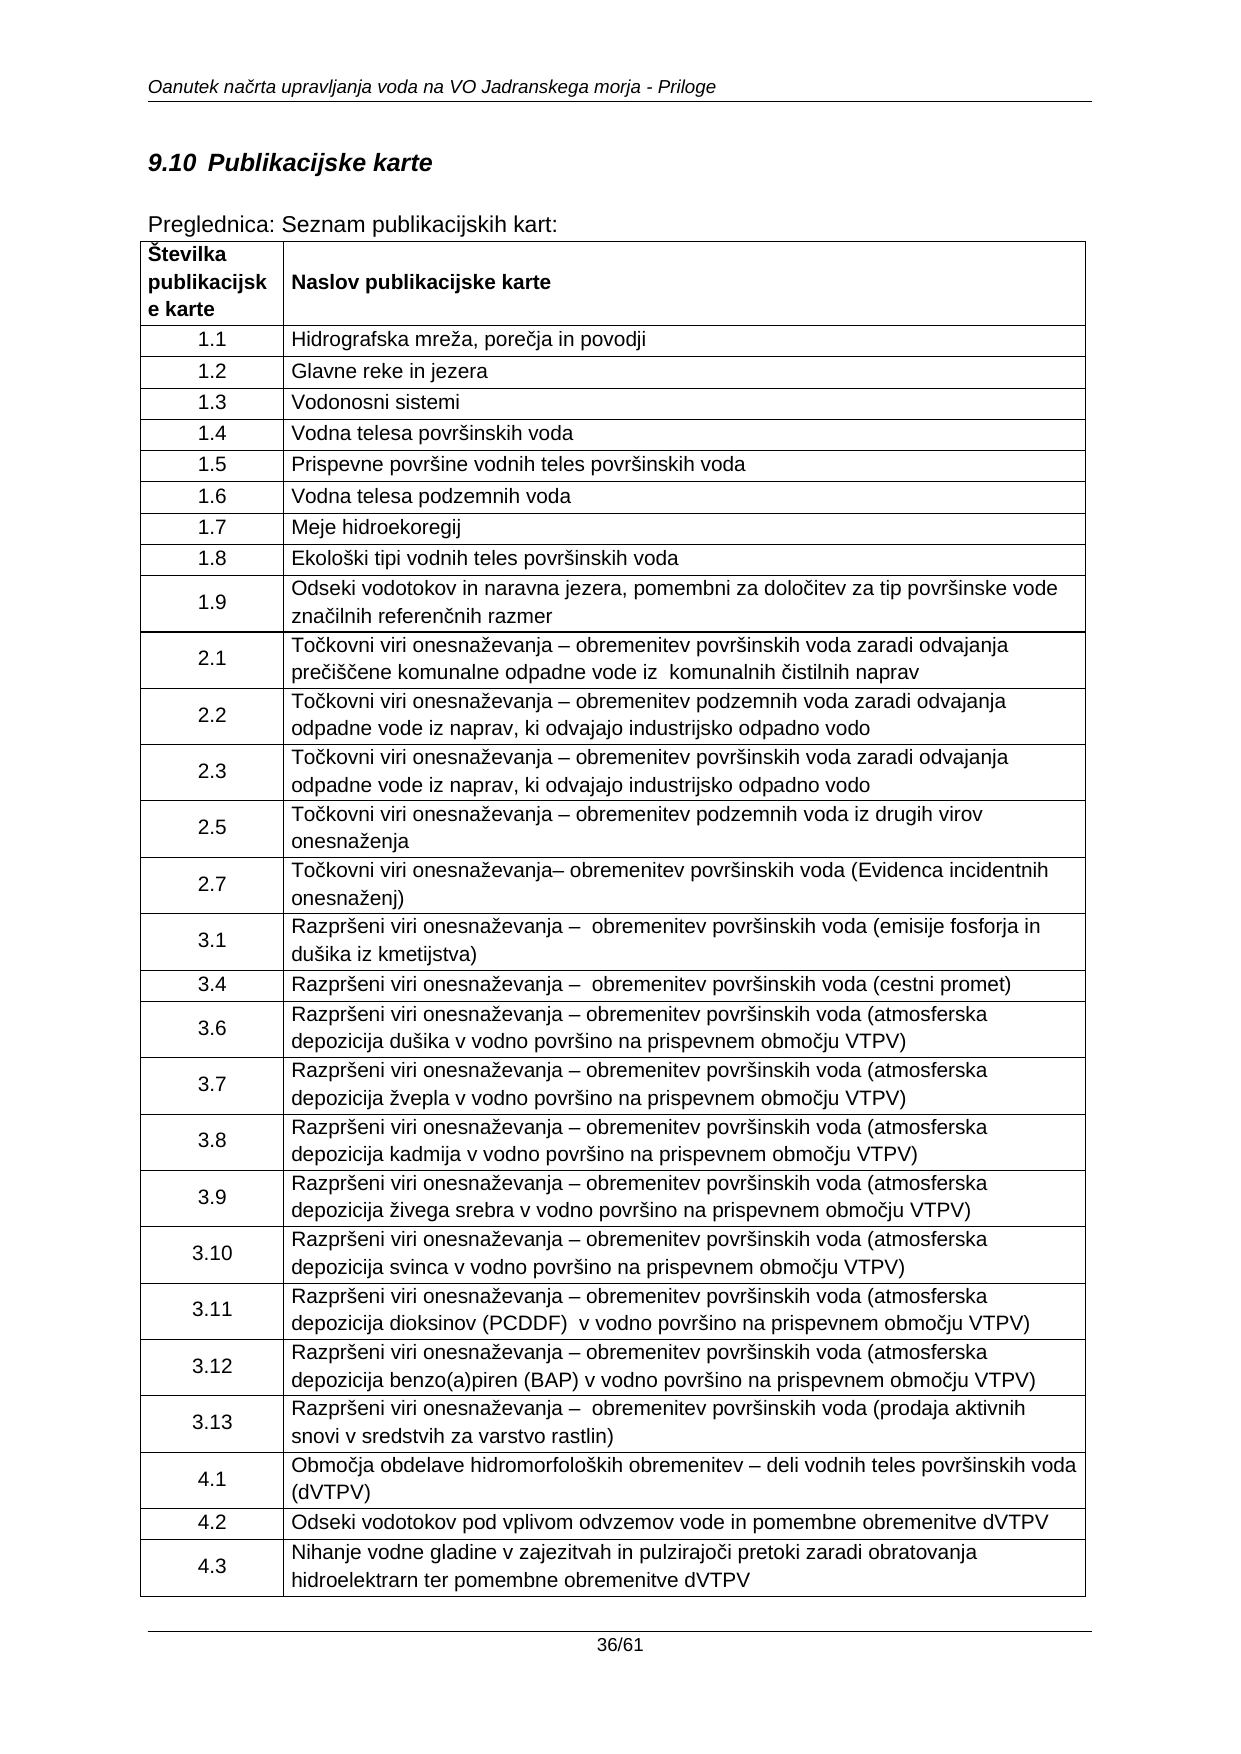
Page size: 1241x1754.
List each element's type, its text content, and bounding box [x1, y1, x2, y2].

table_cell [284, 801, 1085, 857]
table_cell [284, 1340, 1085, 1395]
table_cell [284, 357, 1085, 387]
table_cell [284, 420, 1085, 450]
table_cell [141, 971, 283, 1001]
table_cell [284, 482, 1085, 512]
list Preglednica: Seznam publikacijskih kart: [148, 211, 1092, 237]
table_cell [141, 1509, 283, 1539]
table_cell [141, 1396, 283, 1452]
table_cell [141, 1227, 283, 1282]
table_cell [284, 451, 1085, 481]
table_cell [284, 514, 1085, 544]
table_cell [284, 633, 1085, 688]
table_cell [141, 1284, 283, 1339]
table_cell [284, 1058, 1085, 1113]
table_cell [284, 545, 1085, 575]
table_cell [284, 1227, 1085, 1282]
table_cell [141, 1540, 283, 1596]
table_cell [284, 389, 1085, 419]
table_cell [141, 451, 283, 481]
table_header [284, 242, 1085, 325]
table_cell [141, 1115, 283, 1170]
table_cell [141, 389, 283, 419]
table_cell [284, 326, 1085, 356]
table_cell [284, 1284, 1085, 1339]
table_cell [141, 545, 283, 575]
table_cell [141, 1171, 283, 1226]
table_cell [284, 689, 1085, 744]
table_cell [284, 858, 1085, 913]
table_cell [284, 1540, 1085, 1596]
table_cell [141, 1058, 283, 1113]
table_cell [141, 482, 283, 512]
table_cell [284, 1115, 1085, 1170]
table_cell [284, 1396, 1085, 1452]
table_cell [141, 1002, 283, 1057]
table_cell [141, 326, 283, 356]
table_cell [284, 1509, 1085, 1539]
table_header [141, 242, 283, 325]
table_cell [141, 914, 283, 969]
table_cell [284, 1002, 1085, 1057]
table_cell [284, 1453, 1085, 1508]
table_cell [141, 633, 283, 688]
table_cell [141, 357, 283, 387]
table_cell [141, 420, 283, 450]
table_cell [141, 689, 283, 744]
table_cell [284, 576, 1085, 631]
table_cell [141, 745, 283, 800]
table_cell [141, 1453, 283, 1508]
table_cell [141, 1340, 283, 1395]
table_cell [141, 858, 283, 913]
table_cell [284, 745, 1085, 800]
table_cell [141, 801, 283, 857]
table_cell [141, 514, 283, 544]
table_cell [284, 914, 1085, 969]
subtitle Publikacijske karte [148, 148, 1092, 176]
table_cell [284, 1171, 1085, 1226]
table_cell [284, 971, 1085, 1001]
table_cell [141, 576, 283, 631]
